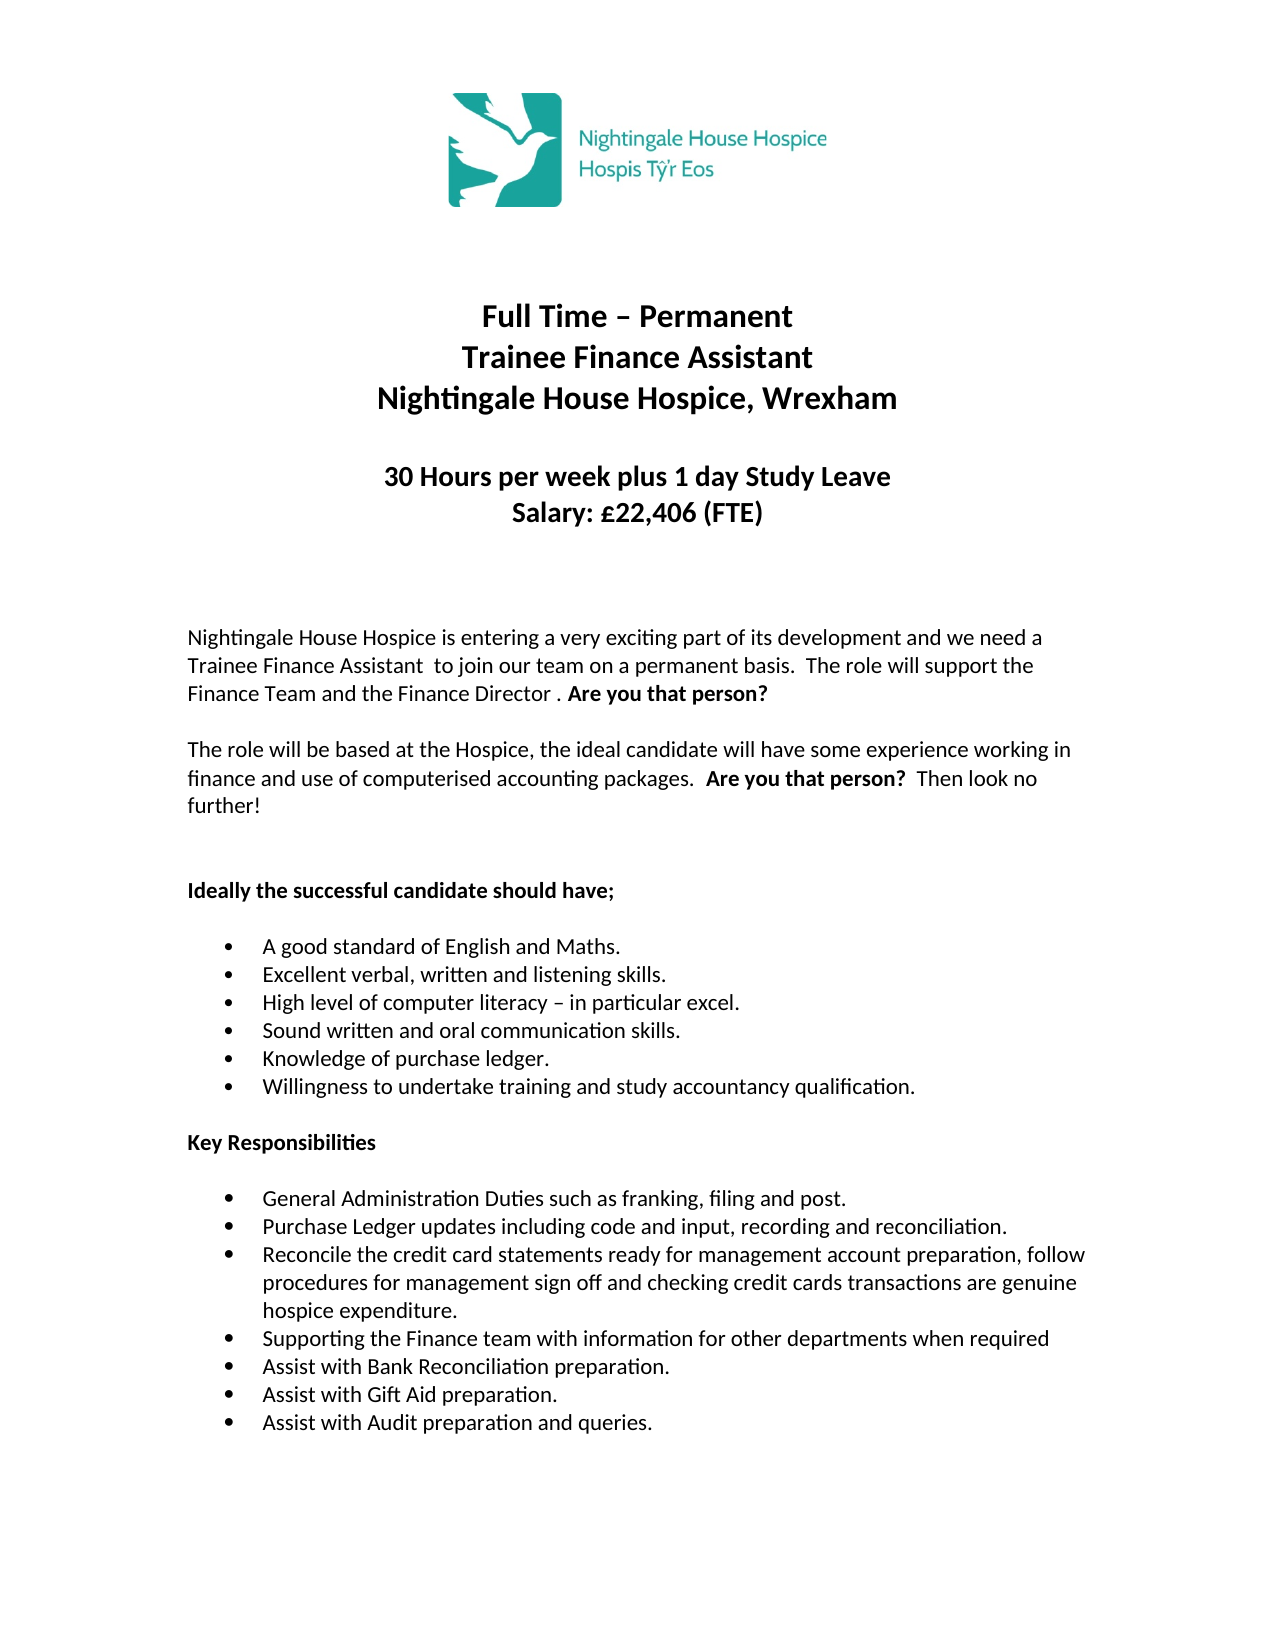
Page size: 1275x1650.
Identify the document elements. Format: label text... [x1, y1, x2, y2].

list General Administration Duties such as franking, filing and post. [225, 1184, 1087, 1212]
text Ideally the successful candidate should have; [187, 876, 1087, 904]
text Full Time – Permanent [187, 295, 1087, 336]
list Excellent verbal, written and listening skills. [225, 960, 1087, 988]
text Key Responsibilities [187, 1128, 1087, 1156]
text Nightingale House Hospice is entering a very exciting part of its development and we need a Trainee Finance Assistant to join our team on a permanent basis. The role will support the Finance Team and the Finance Director . Are you that person? [187, 623, 1087, 708]
text 30 Hours per week plus 1 day Study Leave [187, 458, 1087, 494]
list Knowledge of purchase ledger. [225, 1044, 1087, 1072]
list A good standard of English and Maths. [225, 932, 1087, 960]
list Purchase Ledger updates including code and input, recording and reconciliation. [225, 1212, 1097, 1240]
list Assist with Bank Reconciliation preparation. [225, 1352, 1097, 1380]
text Nightingale House Hospice, Wrexham [187, 377, 1087, 417]
list Assist with Audit preparation and queries. [225, 1408, 1097, 1436]
list Reconcile the credit card statements ready for management account preparation, follow procedures for management sign off and checking credit cards transactions are genuine hospice expenditure. [225, 1240, 1097, 1324]
text Salary: £22,406 (FTE) [187, 494, 1087, 529]
list High level of computer literacy – in particular excel. [225, 988, 1087, 1016]
list Supporting the Finance team with information for other departments when required [225, 1324, 1097, 1352]
list Sound written and oral communication skills. [225, 1016, 1087, 1044]
text The role will be based at the Hospice, the ideal candidate will have some experience working in finance and use of computerised accounting packages. Are you that person? Then look no further! [187, 736, 1087, 820]
list Willingness to undertake training and study accountancy qualification. [225, 1072, 1087, 1100]
picture [448, 93, 827, 207]
list Assist with Gift Aid preparation. [225, 1380, 1097, 1408]
text Trainee Finance Assistant [187, 336, 1087, 377]
